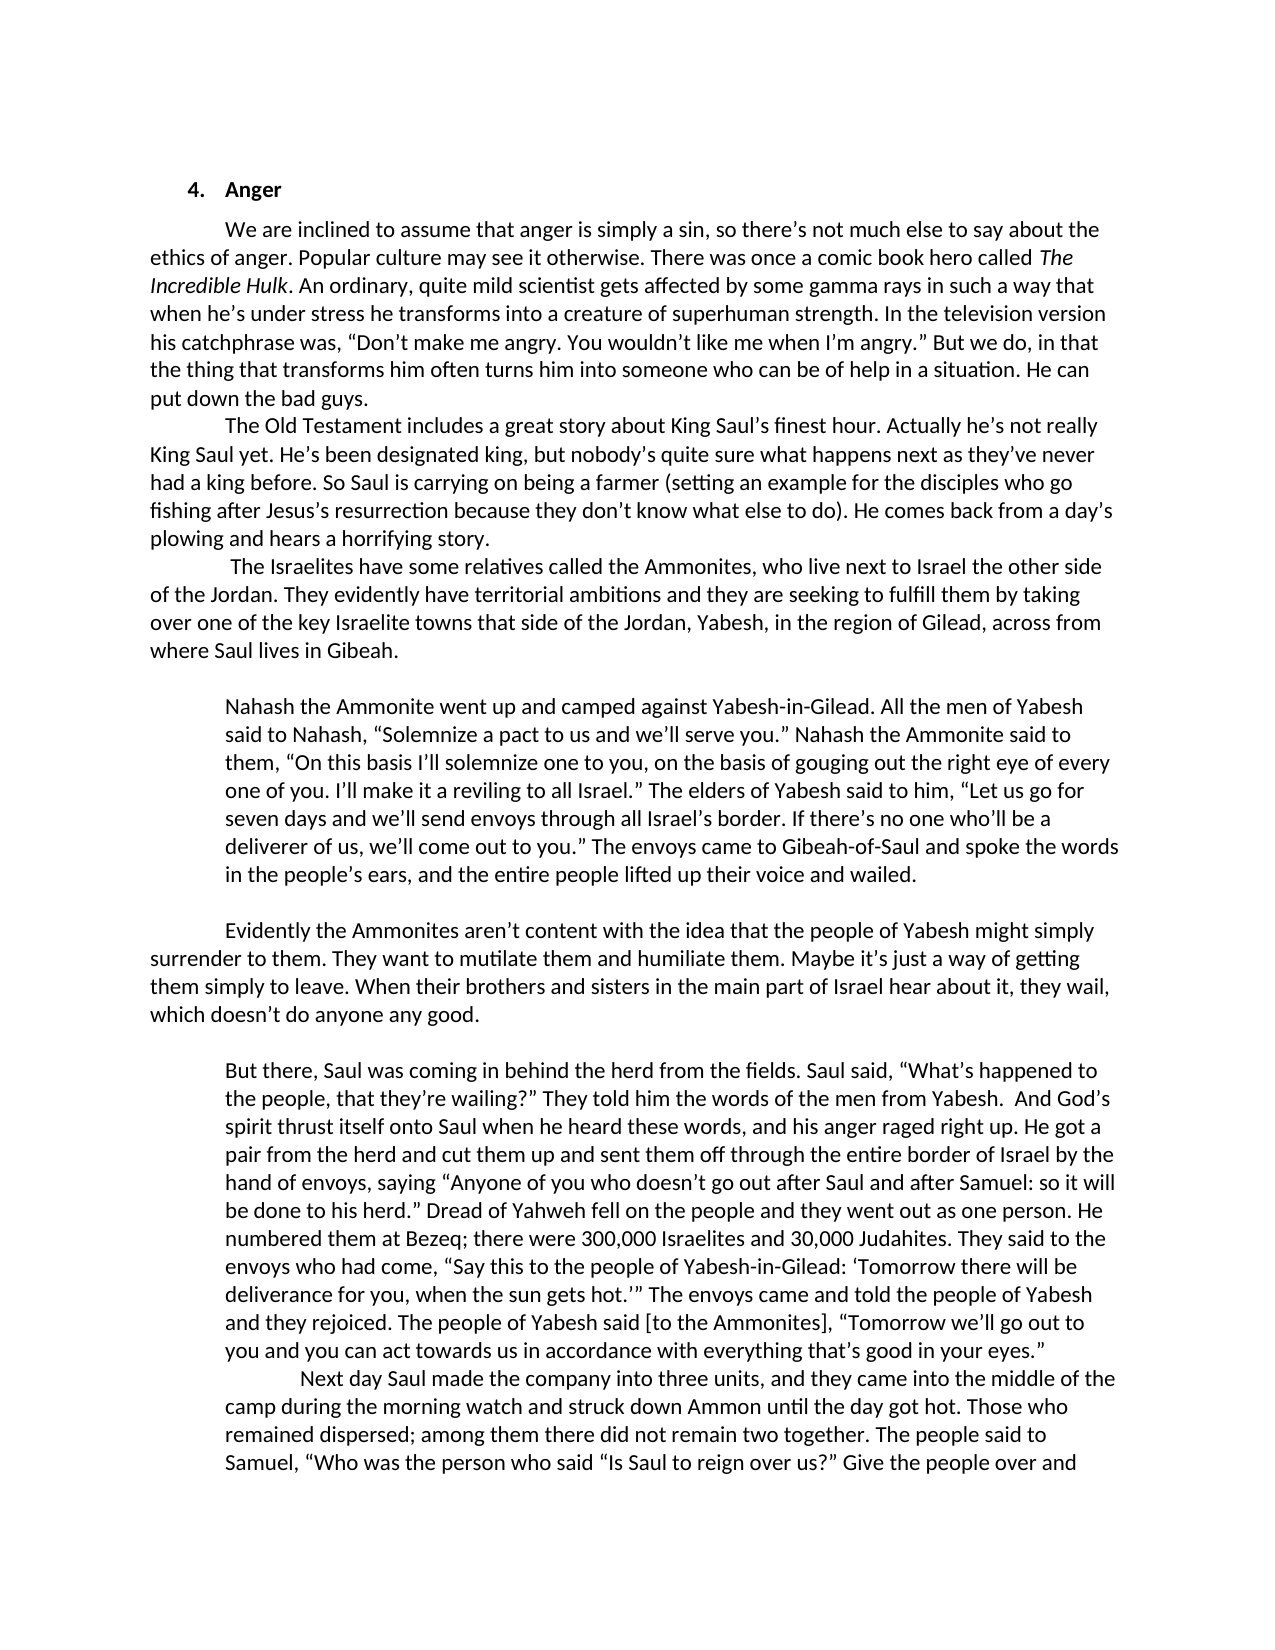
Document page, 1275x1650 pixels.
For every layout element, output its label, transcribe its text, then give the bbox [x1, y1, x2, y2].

subtitle Anger [187, 175, 1125, 203]
text But there, Saul was coming in behind the herd from the fields. Saul said, “What’s happened to the people, that they’re wailing?” They told him the words of the men from Yabesh. And God’s spirit thrust itself onto Saul when he heard these words, and his anger raged right up. He got a pair from the herd and cut them up and sent them off through the entire border of Israel by the hand of envoys, saying “Anyone of you who doesn’t go out after Saul and after Samuel: so it will be done to his herd.” Dread of Yahweh fell on the people and they went out as one person. He numbered them at Bezeq; there were 300,000 Israelites and 30,000 Judahites. They said to the envoys who had come, “Say this to the people of Yabesh-in-Gilead: ‘Tomorrow there will be deliverance for you, when the sun gets hot.’” The envoys came and told the people of Yabesh and they rejoiced. The people of Yabesh said [to the Ammonites], “Tomorrow we’ll go out to you and you can act towards us in accordance with everything that’s good in your eyes.” [225, 1056, 1125, 1364]
text We are inclined to assume that anger is simply a sin, so there’s not much else to say about the ethics of anger. Popular culture may see it otherwise. There was once a comic book hero called The Incredible Hulk. An ordinary, quite mild scientist gets affected by some gamma rays in such a way that when he’s under stress he transforms into a creature of superhuman strength. In the television version his catchphrase was, “Don’t make me angry. You wouldn’t like me when I’m angry.” But we do, in that the thing that transforms him often turns him into someone who can be of help in a situation. He can put down the bad guys. [150, 216, 1125, 412]
text Nahash the Ammonite went up and camped against Yabesh-in-Gilead. All the men of Yabesh said to Nahash, “Solemnize a pact to us and we’ll serve you.” Nahash the Ammonite said to them, “On this basis I’ll solemnize one to you, on the basis of gouging out the right eye of every one of you. I’ll make it a reviling to all Israel.” The elders of Yabesh said to him, “Let us go for seven days and we’ll send envoys through all Israel’s border. If there’s no one who’ll be a deliverer of us, we’ll come out to you.” The envoys came to Gibeah-of-Saul and spoke the words in the people’s ears, and the entire people lifted up their voice and wailed. [225, 692, 1125, 888]
text The Israelites have some relatives called the Ammonites, who live next to Israel the other side of the Jordan. They evidently have territorial ambitions and they are seeking to fulfill them by taking over one of the key Israelite towns that side of the Jordan, Yabesh, in the region of Gilead, across from where Saul lives in Gibeah. [150, 552, 1125, 664]
text The Old Testament includes a great story about King Saul’s finest hour. Actually he’s not really King Saul yet. He’s been designated king, but nobody’s quite sure what happens next as they’ve never had a king before. So Saul is carrying on being a farmer (setting an example for the disciples who go fishing after Jesus’s resurrection because they don’t know what else to do). He comes back from a day’s plowing and hears a horrifying story. [150, 412, 1125, 552]
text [225, 1364, 1125, 1476]
text Evidently the Ammonites aren’t content with the idea that the people of Yabesh might simply surrender to them. They want to mutilate them and humiliate them. Maybe it’s just a way of getting them simply to leave. When their brothers and sisters in the main part of Israel hear about it, they wail, which doesn’t do anyone any good. [150, 916, 1125, 1028]
